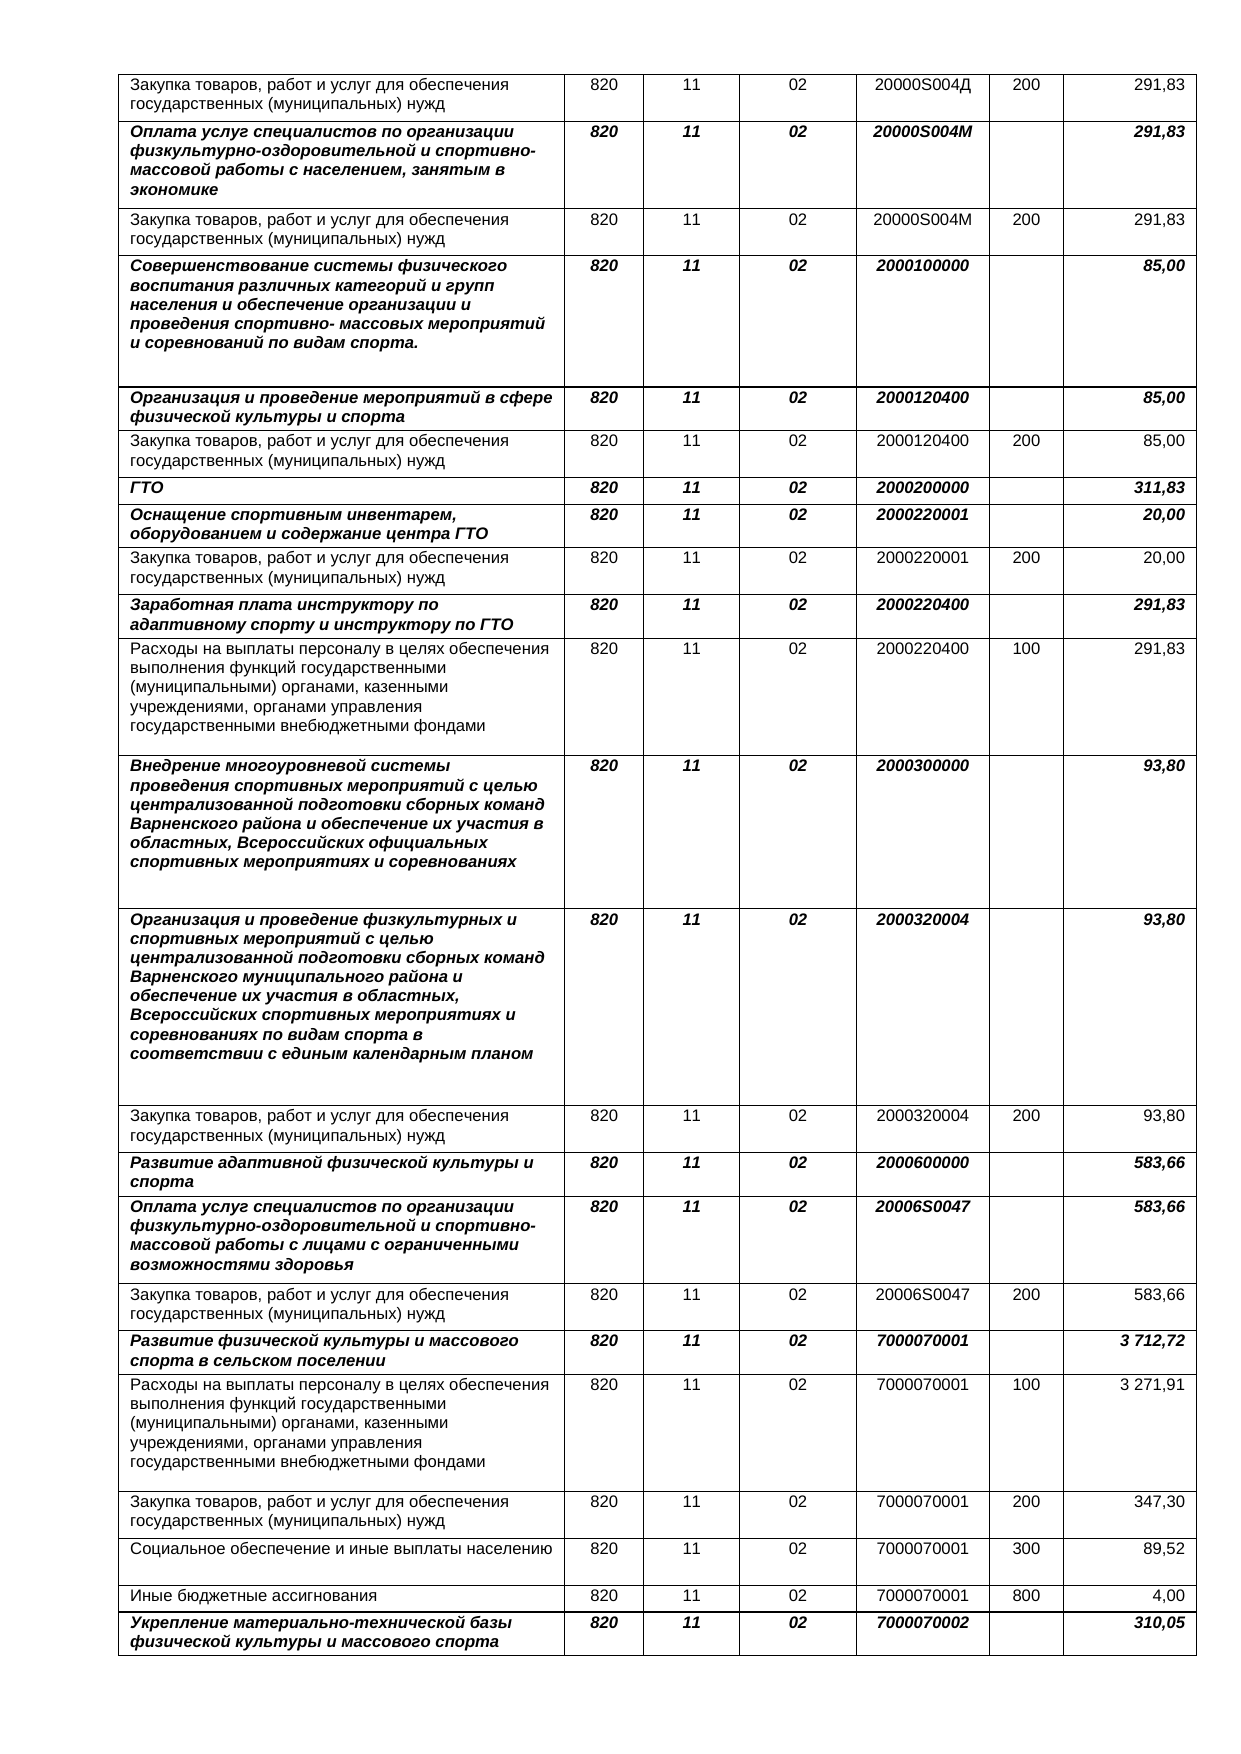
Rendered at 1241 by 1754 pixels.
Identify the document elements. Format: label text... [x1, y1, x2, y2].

table_cell 347,30 [1064, 1492, 1196, 1538]
table_cell 02 [740, 1284, 856, 1330]
table_cell 02 [740, 256, 856, 386]
table_cell 583,66 [1064, 1153, 1196, 1196]
table_cell 820 [565, 548, 643, 594]
table_cell 02 [740, 595, 856, 638]
table_cell 02 [740, 909, 856, 1105]
table_cell Внедрение многоуровневой системы проведения спортивных мероприятий с целью централизованной подготовки сборных команд Варненского района и обеспечение их участия в областных, Всероссийских официальных спортивных мероприятиях и соревнованиях [119, 756, 564, 908]
table_cell 85,00 [1064, 388, 1196, 430]
table_cell 583,66 [1064, 1284, 1196, 1330]
table_cell 02 [740, 1197, 856, 1283]
table_cell 02 [740, 478, 856, 503]
table_cell Заработная плата инструктору по адаптивному спорту и инструктору по ГТО [119, 595, 564, 638]
table_cell 200 [990, 1284, 1063, 1330]
table_cell [990, 505, 1063, 547]
table_cell 820 [565, 1375, 643, 1491]
table_cell 11 [644, 1586, 739, 1611]
table_cell 820 [565, 1153, 643, 1196]
table_cell 291,83 [1064, 639, 1196, 755]
table_cell 200 [990, 75, 1063, 121]
table_cell 2000320004 [857, 1106, 989, 1152]
table_cell 7000070001 [857, 1539, 989, 1585]
table_cell [990, 256, 1063, 386]
table_cell 2000200000 [857, 478, 989, 503]
table_cell 20006S0047 [857, 1284, 989, 1330]
table_cell Закупка товаров, работ и услуг для обеспечения государственных (муниципальных) нужд [119, 209, 564, 255]
table_cell 2000220400 [857, 639, 989, 755]
table_cell [990, 1613, 1063, 1655]
table_cell 2000220400 [857, 595, 989, 638]
table_cell 7000070001 [857, 1375, 989, 1491]
table_cell Закупка товаров, работ и услуг для обеспечения государственных (муниципальных) нужд [119, 1106, 564, 1152]
table_cell 291,83 [1064, 595, 1196, 638]
table_cell 02 [740, 639, 856, 755]
table_cell Расходы на выплаты персоналу в целях обеспечения выполнения функций государственными (муниципальными) органами, казенными учреждениями, органами управления государственными внебюджетными фондами [119, 1375, 564, 1491]
table_cell 2000300000 [857, 756, 989, 908]
table_cell Расходы на выплаты персоналу в целях обеспечения выполнения функций государственными (муниципальными) органами, казенными учреждениями, органами управления государственными внебюджетными фондами [119, 639, 564, 755]
table_cell Закупка товаров, работ и услуг для обеспечения государственных (муниципальных) нужд [119, 431, 564, 477]
table_cell 300 [990, 1539, 1063, 1585]
table_cell 93,80 [1064, 756, 1196, 908]
table_cell 100 [990, 1375, 1063, 1491]
table_cell Иные бюджетные ассигнования [119, 1586, 564, 1611]
table_cell 11 [644, 431, 739, 477]
table_cell 11 [644, 1613, 739, 1655]
table_cell 100 [990, 639, 1063, 755]
table_cell 2000120400 [857, 388, 989, 430]
table_cell 11 [644, 1492, 739, 1538]
table_cell [990, 122, 1063, 208]
table_cell 11 [644, 639, 739, 755]
table_cell 02 [740, 1375, 856, 1491]
table_cell [990, 909, 1063, 1105]
table_cell 02 [740, 122, 856, 208]
table_cell 291,83 [1064, 122, 1196, 208]
table_cell Совершенствование системы физического воспитания различных категорий и групп населения и обеспечение организации и проведения спортивно- массовых мероприятий и соревнований по видам спорта. [119, 256, 564, 386]
table_cell Оплата услуг специалистов по организации физкультурно-оздоровительной и спортивно-массовой работы с населением, занятым в экономике [119, 122, 564, 208]
table_cell 11 [644, 1153, 739, 1196]
table_cell 20,00 [1064, 505, 1196, 547]
table_cell 820 [565, 1613, 643, 1655]
table_cell 11 [644, 1197, 739, 1283]
table_cell 11 [644, 256, 739, 386]
table_cell 820 [565, 1106, 643, 1152]
table_cell 7000070001 [857, 1492, 989, 1538]
table_cell 820 [565, 1284, 643, 1330]
table_cell 820 [565, 75, 643, 121]
table_cell [990, 1153, 1063, 1196]
table_cell 02 [740, 75, 856, 121]
table_cell 820 [565, 595, 643, 638]
table_cell 820 [565, 1331, 643, 1374]
table_cell 820 [565, 505, 643, 547]
table_cell Развитие адаптивной физической культуры и спорта [119, 1153, 564, 1196]
table_cell 583,66 [1064, 1197, 1196, 1283]
table_cell [990, 388, 1063, 430]
table_cell 2000120400 [857, 431, 989, 477]
table_cell 85,00 [1064, 256, 1196, 386]
table_cell 2000600000 [857, 1153, 989, 1196]
table_cell 93,80 [1064, 909, 1196, 1105]
table_cell 820 [565, 639, 643, 755]
table_cell ГТО [119, 478, 564, 503]
table_cell 200 [990, 1106, 1063, 1152]
table_cell 3 271,91 [1064, 1375, 1196, 1491]
table_cell 2000220001 [857, 505, 989, 547]
table_cell 11 [644, 1106, 739, 1152]
table_cell 820 [565, 122, 643, 208]
table_cell 85,00 [1064, 431, 1196, 477]
table_cell 200 [990, 548, 1063, 594]
table_cell 02 [740, 1586, 856, 1611]
table_cell 7000070001 [857, 1331, 989, 1374]
table_cell 11 [644, 209, 739, 255]
table_cell 820 [565, 756, 643, 908]
table_cell 820 [565, 209, 643, 255]
table_cell 20000S004Д [857, 75, 989, 121]
table_cell 291,83 [1064, 209, 1196, 255]
table_cell 200 [990, 1492, 1063, 1538]
table_cell 11 [644, 1539, 739, 1585]
table_cell 820 [565, 1586, 643, 1611]
table_cell 02 [740, 1492, 856, 1538]
table_cell 820 [565, 1492, 643, 1538]
table_cell 02 [740, 1331, 856, 1374]
table_cell 11 [644, 478, 739, 503]
table_cell 820 [565, 478, 643, 503]
table_cell 02 [740, 756, 856, 908]
table_cell [990, 1197, 1063, 1283]
table_cell 7000070002 [857, 1613, 989, 1655]
table_cell Закупка товаров, работ и услуг для обеспечения государственных (муниципальных) нужд [119, 548, 564, 594]
table_cell Оснащение спортивным инвентарем, оборудованием и содержание центра ГТО [119, 505, 564, 547]
table_cell 11 [644, 1284, 739, 1330]
table_cell 11 [644, 756, 739, 908]
table_cell 11 [644, 548, 739, 594]
table_cell 89,52 [1064, 1539, 1196, 1585]
table_cell 200 [990, 209, 1063, 255]
table_cell 02 [740, 505, 856, 547]
table_cell 820 [565, 909, 643, 1105]
table_cell Организация и проведение мероприятий в сфере физической культуры и спорта [119, 388, 564, 430]
table_cell 20000S004М [857, 122, 989, 208]
table_cell Социальное обеспечение и иные выплаты населению [119, 1539, 564, 1585]
table_cell 11 [644, 1375, 739, 1491]
table_cell 3 712,72 [1064, 1331, 1196, 1374]
table_cell 02 [740, 1539, 856, 1585]
table_cell 11 [644, 75, 739, 121]
table_cell 820 [565, 1197, 643, 1283]
table_cell 02 [740, 431, 856, 477]
table_cell 7000070001 [857, 1586, 989, 1611]
table_cell 11 [644, 505, 739, 547]
table_cell 02 [740, 1613, 856, 1655]
table_cell Укрепление материально-технической базы физической культуры и массового спорта [119, 1613, 564, 1655]
table_cell [990, 478, 1063, 503]
table_cell 02 [740, 1153, 856, 1196]
table_cell 200 [990, 431, 1063, 477]
table_cell 11 [644, 122, 739, 208]
table_cell 820 [565, 1539, 643, 1585]
table_cell 2000320004 [857, 909, 989, 1105]
table_cell 02 [740, 1106, 856, 1152]
table_cell [990, 1331, 1063, 1374]
table_cell 311,83 [1064, 478, 1196, 503]
table_cell 310,05 [1064, 1613, 1196, 1655]
table_cell Развитие физической культуры и массового спорта в сельском поселении [119, 1331, 564, 1374]
table_cell 820 [565, 431, 643, 477]
table_cell 20006S0047 [857, 1197, 989, 1283]
table_cell 02 [740, 548, 856, 594]
table_cell 20000S004М [857, 209, 989, 255]
table_cell Закупка товаров, работ и услуг для обеспечения государственных (муниципальных) нужд [119, 1492, 564, 1538]
table_cell 20,00 [1064, 548, 1196, 594]
table_cell Оплата услуг специалистов по организации физкультурно-оздоровительной и спортивно-массовой работы с лицами с ограниченными возможностями здоровья [119, 1197, 564, 1283]
table_cell Закупка товаров, работ и услуг для обеспечения государственных (муниципальных) нужд [119, 75, 564, 121]
table_cell 4,00 [1064, 1586, 1196, 1611]
table_cell Закупка товаров, работ и услуг для обеспечения государственных (муниципальных) нужд [119, 1284, 564, 1330]
table_cell 820 [565, 388, 643, 430]
table_cell 291,83 [1064, 75, 1196, 121]
table_cell 2000100000 [857, 256, 989, 386]
table_cell 11 [644, 595, 739, 638]
table_cell Организация и проведение физкультурных и спортивных мероприятий с целью централизованной подготовки сборных команд Варненского муниципального района и обеспечение их участия в областных, Всероссийских спортивных мероприятиях и соревнованиях по видам спорта в соответствии с единым календарным планом [119, 909, 564, 1105]
table_cell [990, 756, 1063, 908]
table_cell 02 [740, 209, 856, 255]
table_cell [990, 595, 1063, 638]
table_cell 93,80 [1064, 1106, 1196, 1152]
table_cell 820 [565, 256, 643, 386]
table_cell 2000220001 [857, 548, 989, 594]
table_cell 11 [644, 1331, 739, 1374]
table_cell 11 [644, 909, 739, 1105]
table_cell 800 [990, 1586, 1063, 1611]
table_cell 02 [740, 388, 856, 430]
table_cell 11 [644, 388, 739, 430]
